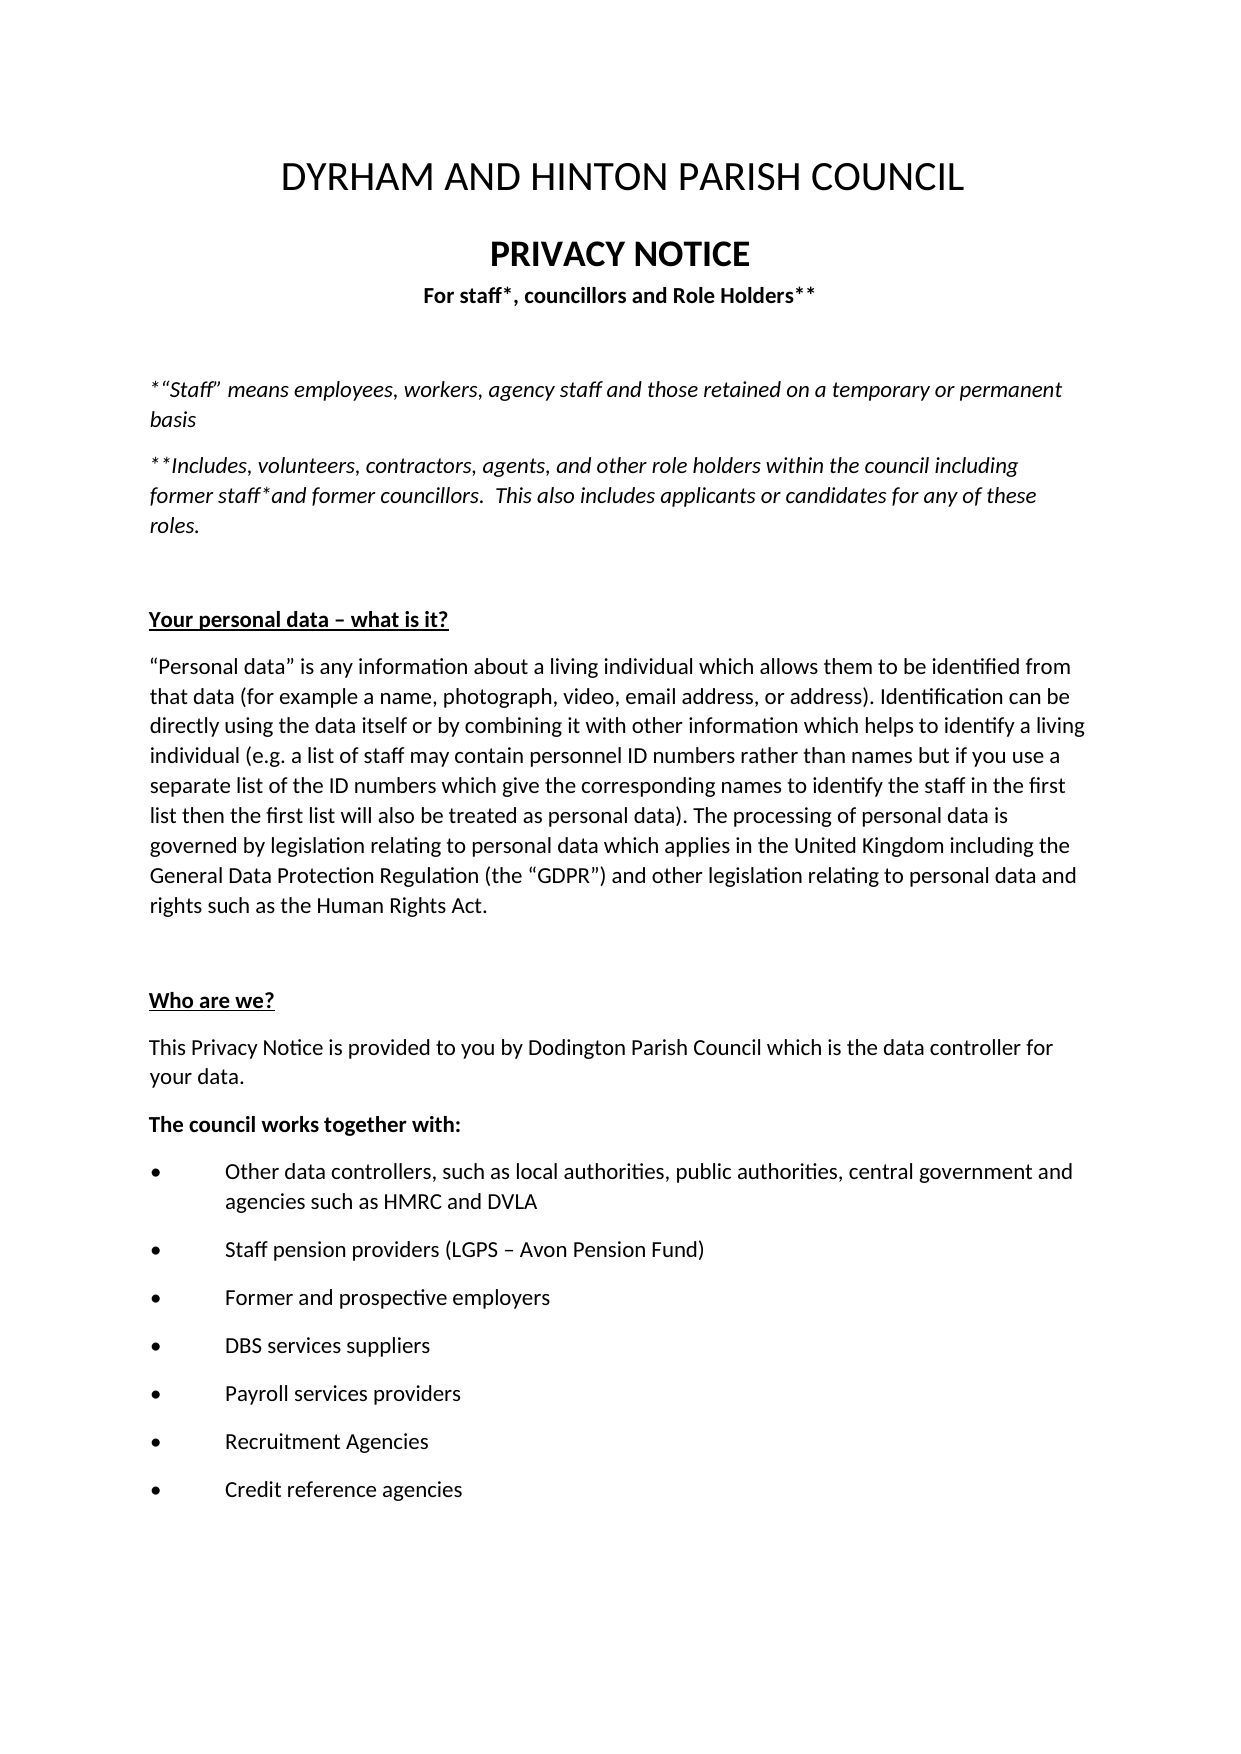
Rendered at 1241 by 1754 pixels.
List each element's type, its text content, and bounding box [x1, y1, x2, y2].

text Who are we? [148, 986, 1087, 1014]
text “Personal data” is any information about a living individual which allows them to be identified from that data (for example a name, photograph, video, email address, or address). Identification can be directly using the data itself or by combining it with other information which helps to identify a living individual (e.g. a list of staff may contain personnel ID numbers rather than names but if you use a separate list of the ID numbers which give the corresponding names to identify the staff in the first list then the first list will also be treated as personal data). The processing of personal data is governed by legislation relating to personal data which applies in the United Kingdom including the General Data Protection Regulation (the “GDPR”) and other legislation relating to personal data and rights such as the Human Rights Act. [148, 652, 1087, 919]
list DBS services suppliers [150, 1331, 1087, 1359]
list Staff pension providers (LGPS – Avon Pension Fund) [150, 1235, 1087, 1263]
list Former and prospective employers [150, 1283, 1087, 1311]
text **Includes, volunteers, contractors, agents, and other role holders within the council including former staff*and former councillors. This also includes applicants or candidates for any of these roles. [148, 452, 1087, 539]
list Payroll services providers [150, 1379, 1087, 1407]
text *“Staff” means employees, workers, agency staff and those retained on a temporary or permanent basis [148, 375, 1087, 433]
text PRIVACY NOTICE [153, 229, 1087, 275]
text For staff*, councillors and Role Holders** [153, 281, 1087, 309]
list Credit reference agencies [150, 1475, 1087, 1503]
list Other data controllers, such as local authorities, public authorities, central government and agencies such as HMRC and DVLA [150, 1157, 1087, 1215]
text The council works together with: [148, 1111, 1087, 1138]
text Your personal data – what is it? [148, 605, 1087, 633]
text This Privacy Notice is provided to you by Dodington Parish Council which is the data controller for your data. [148, 1033, 1087, 1091]
text DYRHAM AND HINTON PARISH COUNCIL [158, 150, 1087, 201]
list Recruitment Agencies [150, 1427, 1087, 1455]
